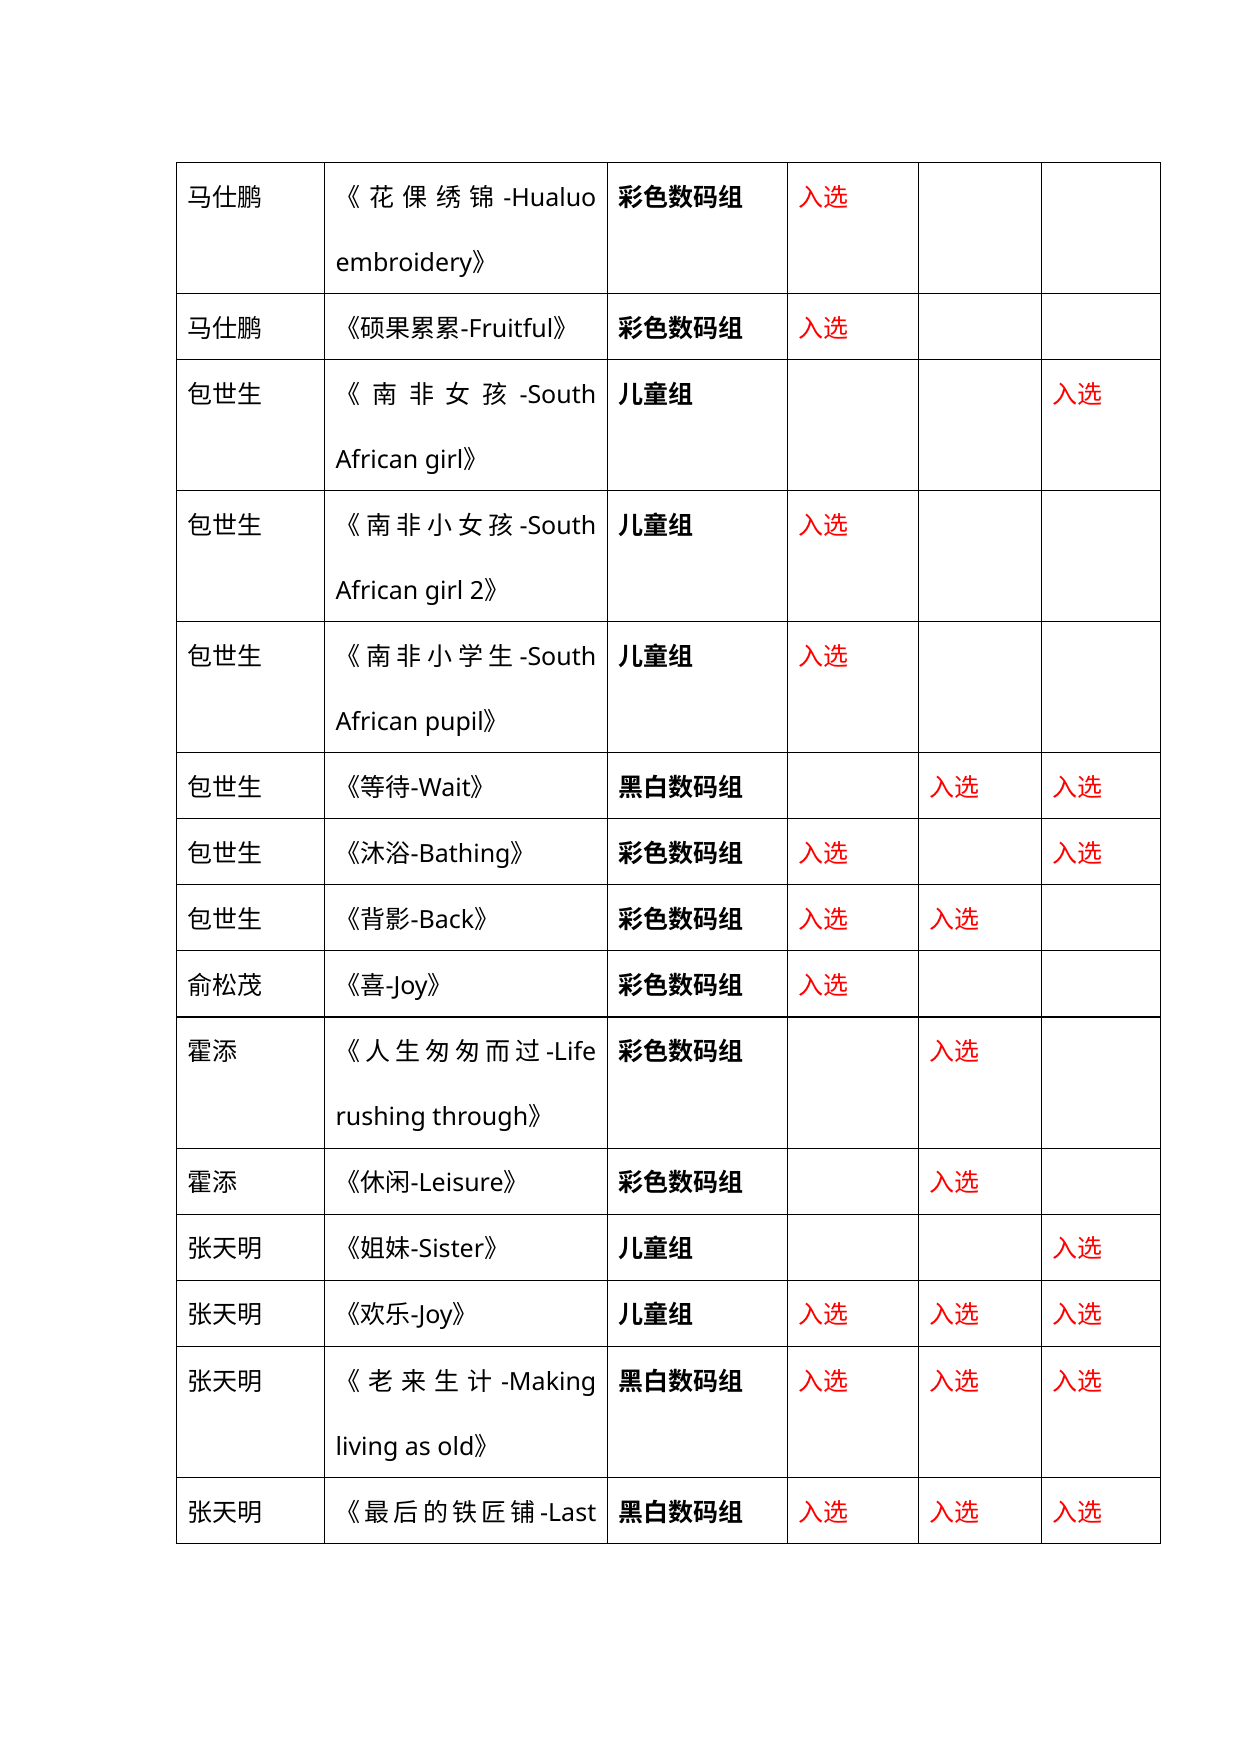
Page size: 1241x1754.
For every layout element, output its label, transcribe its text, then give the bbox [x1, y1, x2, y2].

table_cell 《南非小女孩-South African girl 2》 [325, 491, 607, 621]
table_cell 入选 [919, 1149, 1041, 1213]
table_cell 彩色数码组 [608, 1149, 787, 1213]
table_cell 入选 [1042, 1215, 1160, 1279]
table_cell 入选 [788, 1281, 918, 1346]
table_cell 《南非小学生-South African pupil》 [325, 622, 607, 752]
table_cell 入选 [788, 951, 918, 1016]
table_cell [1042, 622, 1160, 752]
table_cell 《老来生计-Making living as old》 [325, 1347, 607, 1477]
table_cell [919, 1215, 1041, 1279]
table_cell [919, 294, 1041, 359]
table_cell 入选 [919, 1347, 1041, 1477]
table_cell [1042, 885, 1160, 950]
table_cell 入选 [788, 163, 918, 293]
table_cell 《等待-Wait》 [325, 753, 607, 818]
table_cell 张天明 [177, 1478, 324, 1543]
table_cell 入选 [1042, 1281, 1160, 1346]
table_cell [919, 491, 1041, 621]
table_cell 包世生 [177, 885, 324, 950]
table_cell 入选 [919, 1018, 1041, 1147]
table_cell 包世生 [177, 753, 324, 818]
table_cell 张天明 [177, 1215, 324, 1279]
table_cell 《喜-Joy》 [325, 951, 607, 1016]
table_cell 马仕鹏 [177, 294, 324, 359]
table_cell 入选 [1042, 753, 1160, 818]
table_cell 彩色数码组 [608, 951, 787, 1016]
table_cell 入选 [919, 1478, 1041, 1543]
table_cell 《休闲-Leisure》 [325, 1149, 607, 1213]
table_cell 霍添 [177, 1149, 324, 1213]
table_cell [325, 1478, 607, 1543]
table_cell 《欢乐-Joy》 [325, 1281, 607, 1346]
table_cell 儿童组 [608, 491, 787, 621]
table_cell 彩色数码组 [608, 885, 787, 950]
table_cell 入选 [1042, 819, 1160, 884]
table_cell 马仕鹏 [177, 163, 324, 293]
table_cell 张天明 [177, 1347, 324, 1477]
table_cell 包世生 [177, 360, 324, 490]
table_cell [919, 360, 1041, 490]
table_cell [1042, 491, 1160, 621]
table_cell [919, 819, 1041, 884]
table_cell 包世生 [177, 622, 324, 752]
table_cell [919, 622, 1041, 752]
table_cell 入选 [788, 819, 918, 884]
table_cell 彩色数码组 [608, 1018, 787, 1147]
table_cell 《姐妹-Sister》 [325, 1215, 607, 1279]
table_cell 俞松茂 [177, 951, 324, 1016]
table_cell 《南非女孩-South African girl》 [325, 360, 607, 490]
table_cell 入选 [1042, 360, 1160, 490]
table_cell [788, 1149, 918, 1213]
table_cell [788, 753, 918, 818]
table_cell 入选 [1042, 1478, 1160, 1543]
table_cell 《花倮绣锦-Hualuo embroidery》 [325, 163, 607, 293]
table_cell [919, 163, 1041, 293]
table_cell [919, 951, 1041, 1016]
table_cell 彩色数码组 [608, 294, 787, 359]
table_cell 《沐浴-Bathing》 [325, 819, 607, 884]
table_cell 儿童组 [608, 1281, 787, 1346]
table_cell 入选 [1042, 1347, 1160, 1477]
table_cell 彩色数码组 [608, 819, 787, 884]
table_cell 儿童组 [608, 1215, 787, 1279]
table_cell [1042, 1018, 1160, 1147]
table_cell 包世生 [177, 491, 324, 621]
table_cell 黑白数码组 [608, 1478, 787, 1543]
table_cell 入选 [788, 1347, 918, 1477]
table_cell 入选 [788, 294, 918, 359]
table_cell 儿童组 [608, 360, 787, 490]
table_cell 儿童组 [608, 622, 787, 752]
table_cell [1042, 294, 1160, 359]
table_cell 霍添 [177, 1018, 324, 1147]
table_cell 张天明 [177, 1281, 324, 1346]
table_cell 入选 [919, 753, 1041, 818]
table_cell 入选 [788, 885, 918, 950]
table_cell 黑白数码组 [608, 1347, 787, 1477]
table_cell 入选 [919, 1281, 1041, 1346]
table_cell [788, 360, 918, 490]
table_cell [788, 1215, 918, 1279]
table_cell [1042, 1149, 1160, 1213]
table_cell 黑白数码组 [608, 753, 787, 818]
table_cell 入选 [788, 1478, 918, 1543]
table_cell 彩色数码组 [608, 163, 787, 293]
table_cell 入选 [788, 622, 918, 752]
table_cell [788, 1018, 918, 1147]
table_cell 入选 [919, 885, 1041, 950]
table_cell 《人生匆匆而过-Life rushing through》 [325, 1018, 607, 1147]
table_cell 入选 [788, 491, 918, 621]
table_cell [1042, 951, 1160, 1016]
table_cell 包世生 [177, 819, 324, 884]
table_cell 《硕果累累-Fruitful》 [325, 294, 607, 359]
table_cell [1042, 163, 1160, 293]
table_cell 《背影-Back》 [325, 885, 607, 950]
